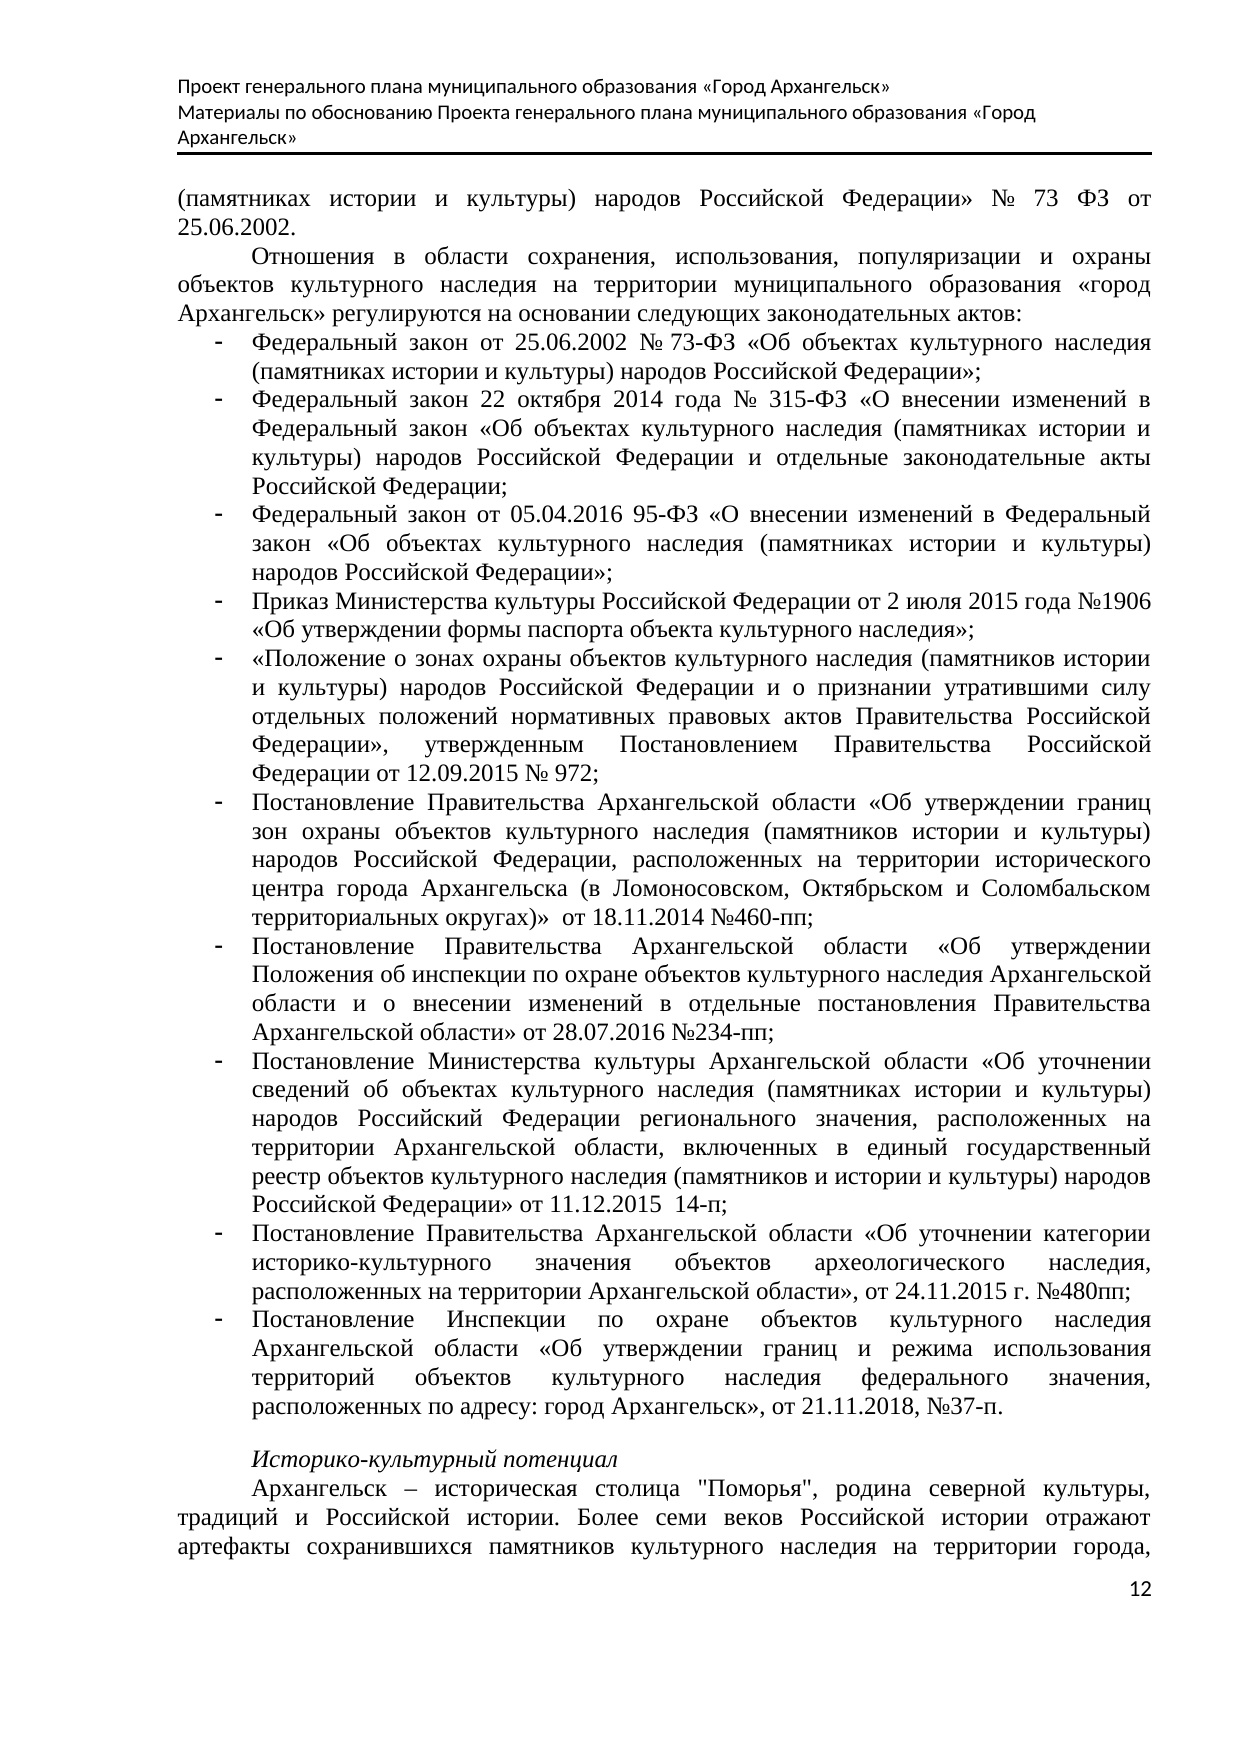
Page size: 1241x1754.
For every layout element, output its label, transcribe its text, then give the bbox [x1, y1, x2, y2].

list Постановление Правительства Архангельской области «Об утверждении границ зон охраны объектов культурного наследия (памятников истории и культуры) народов Российской Федерации, расположенных на территории исторического центра города Архангельска (в Ломоносовском, Октябрьском и Соломбальском территориальных округах)» от 18.11.2014 №460-пп; [214, 787, 1152, 931]
list «Положение о зонах охраны объектов культурного наследия (памятников истории и культуры) народов Российской Федерации и о признании утратившими силу отдельных положений нормативных правовых актов Правительства Российской Федерации», утвержденным Постановлением Правительства Российской Федерации от 12.09.2015 № 972; [214, 643, 1152, 787]
list Федеральный закон 22 октября 2014 года № 315-ФЗ «О внесении изменений в Федеральный закон «Об объектах культурного наследия (памятниках истории и культуры) народов Российской Федерации и отдельные законодательные акты Российской Федерации; [214, 384, 1152, 499]
list Федеральный закон от 25.06.2002 № 73-ФЗ «Об объектах культурного наследия (памятниках истории и культуры) народов Российской Федерации»; [214, 327, 1152, 384]
list Постановление Правительства Архангельской области «Об утверждении Положения об инспекции по охране объектов культурного наследия Архангельской области и о внесении изменений в отдельные постановления Правительства Архангельской области» от 28.07.2016 №234-пп; [214, 931, 1152, 1046]
list Постановление Министерства культуры Архангельской области «Об уточнении сведений об объектах культурного наследия (памятниках истории и культуры) народов Российский Федерации регионального значения, расположенных на территории Архангельской области, включенных в единый государственный реестр объектов культурного наследия (памятников и истории и культуры) народов Российской Федерации» от 11.12.2015 14-п; [214, 1046, 1152, 1218]
list Постановление Инспекции по охране объектов культурного наследия Архангельской области «Об утверждении границ и режима использования территорий объектов культурного наследия федерального значения, расположенных по адресу: город Архангельск», от 21.11.2018, №37-п. [214, 1304, 1152, 1419]
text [177, 1473, 1152, 1559]
list Приказ Министерства культуры Российской Федерации от 2 июля 2015 года №1906 «Об утверждении формы паспорта объекта культурного наследия»; [214, 586, 1152, 643]
text Историко-культурный потенциал [177, 1444, 1152, 1473]
list Федеральный закон от 05.04.2016 95-ФЗ «О внесении изменений в Федеральный закон «Об объектах культурного наследия (памятниках истории и культуры) народов Российской Федерации»; [214, 499, 1152, 586]
list Постановление Правительства Архангельской области «Об уточнении категории историко-культурного значения объектов археологического наследия, расположенных на территории Архангельской области», от 24.11.2015 г. №480пп; [214, 1218, 1152, 1304]
text Отношения в области сохранения, использования, популяризации и охраны объектов культурного наследия на территории муниципального образования «город Архангельск» регулируются на основании следующих законодательных актов: [177, 241, 1152, 327]
